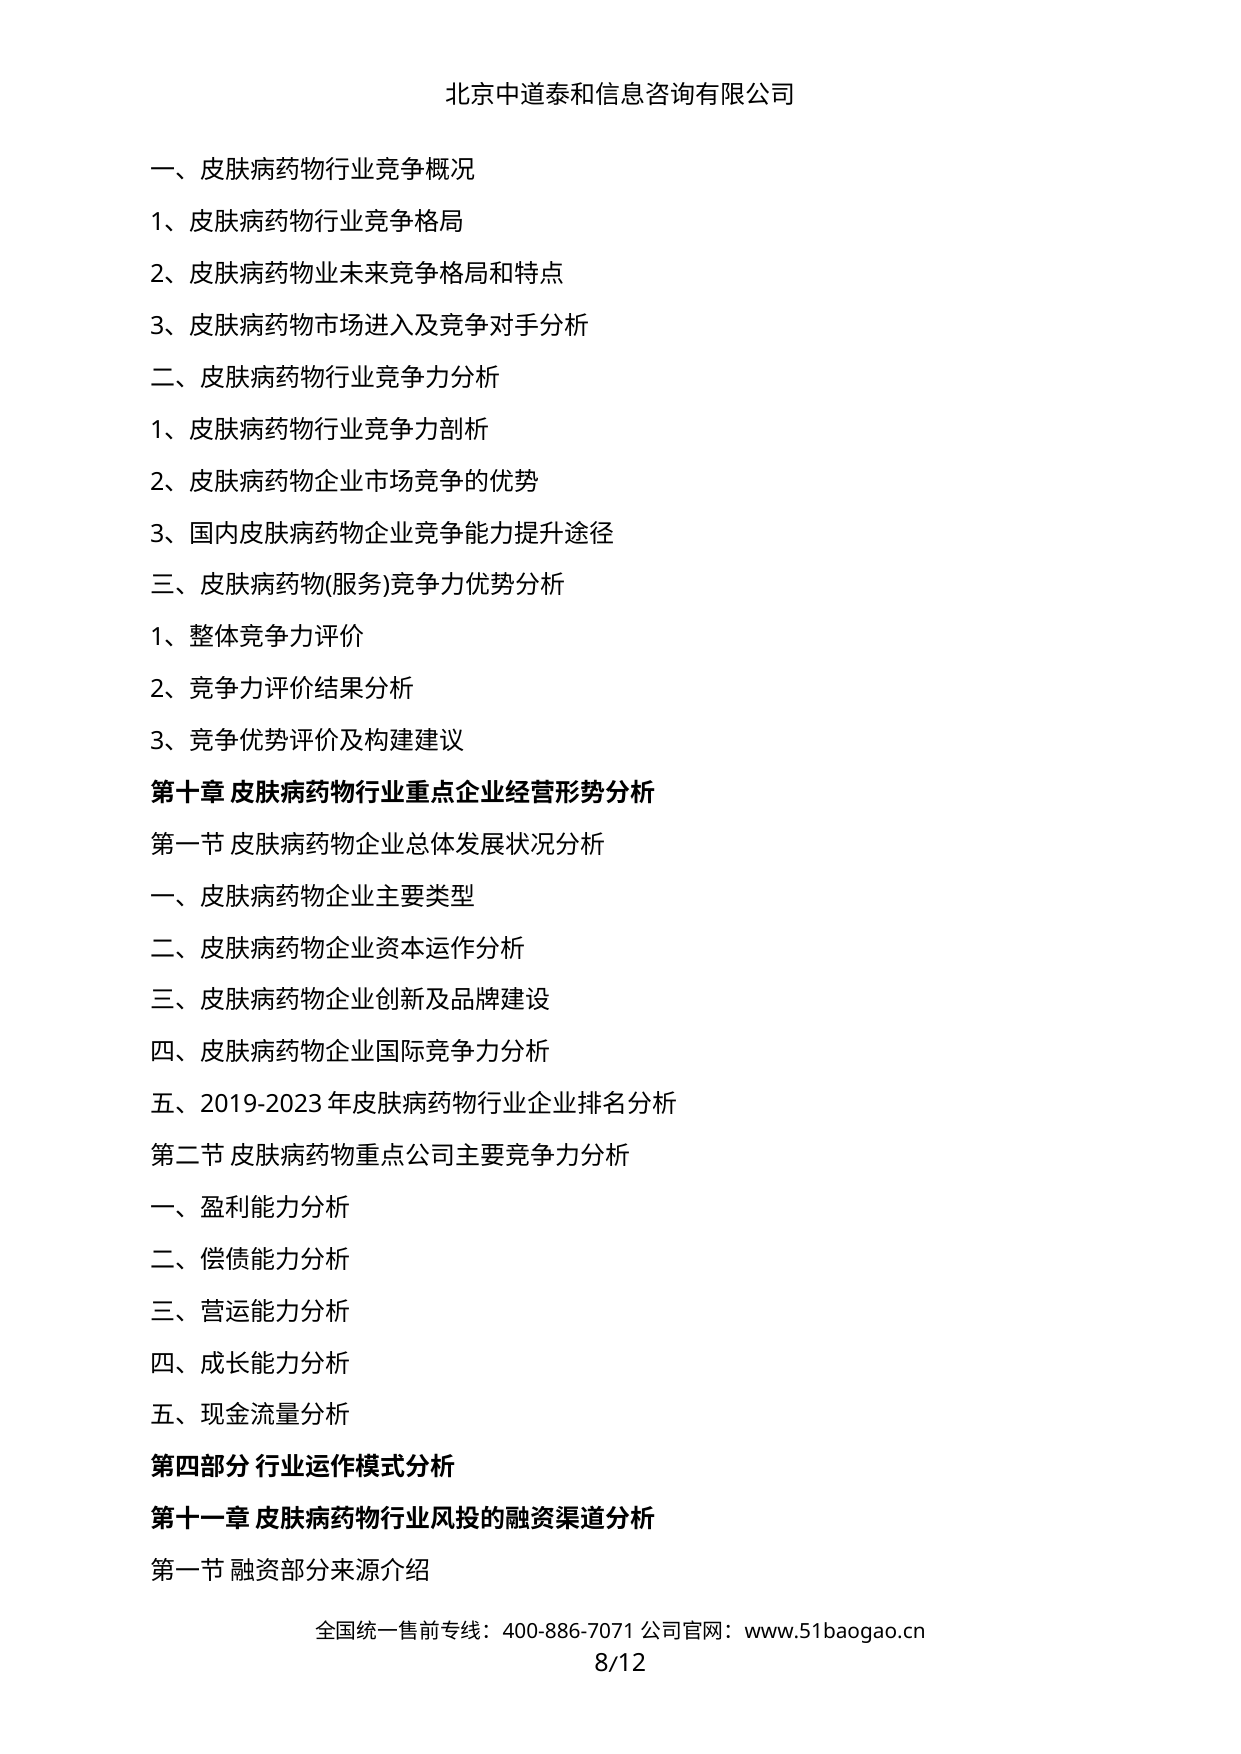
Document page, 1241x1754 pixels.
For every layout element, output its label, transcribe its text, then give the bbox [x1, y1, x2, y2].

text 四、成长能力分析 [150, 1343, 1090, 1379]
text 第十章 皮肤病药物行业重点企业经营形势分析 [150, 772, 1090, 809]
text 二、偿债能力分析 [150, 1239, 1090, 1276]
text 四、皮肤病药物企业国际竞争力分析 [150, 1032, 1090, 1068]
text 第十一章 皮肤病药物行业风投的融资渠道分析 [150, 1499, 1090, 1535]
text 一、皮肤病药物行业竞争概况 [150, 150, 1090, 186]
text 第一节 融资部分来源介绍 [150, 1551, 1090, 1587]
text 二、皮肤病药物行业竞争力分析 [150, 357, 1090, 394]
text 第四部分 行业运作模式分析 [150, 1447, 1090, 1483]
text 三、皮肤病药物(服务)竞争力优势分析 [150, 565, 1090, 601]
text 1、皮肤病药物行业竞争力剖析 [150, 409, 1090, 446]
text 三、皮肤病药物企业创新及品牌建设 [150, 980, 1090, 1016]
text 五、2019-2023年皮肤病药物行业企业排名分析 [150, 1084, 1090, 1120]
text 3、竞争优势评价及构建建议 [150, 721, 1090, 757]
text 一、盈利能力分析 [150, 1187, 1090, 1224]
text 二、皮肤病药物企业资本运作分析 [150, 928, 1090, 964]
text 第一节 皮肤病药物企业总体发展状况分析 [150, 824, 1090, 861]
text 2、皮肤病药物企业市场竞争的优势 [150, 461, 1090, 497]
text 一、皮肤病药物企业主要类型 [150, 876, 1090, 912]
text 1、皮肤病药物行业竞争格局 [150, 202, 1090, 238]
text 1、整体竞争力评价 [150, 617, 1090, 653]
text 2、竞争力评价结果分析 [150, 669, 1090, 705]
text 三、营运能力分析 [150, 1291, 1090, 1327]
text 五、现金流量分析 [150, 1395, 1090, 1431]
text 第二节 皮肤病药物重点公司主要竞争力分析 [150, 1136, 1090, 1172]
text 3、皮肤病药物市场进入及竞争对手分析 [150, 306, 1090, 342]
text 2、皮肤病药物业未来竞争格局和特点 [150, 254, 1090, 290]
text 3、国内皮肤病药物企业竞争能力提升途径 [150, 513, 1090, 549]
